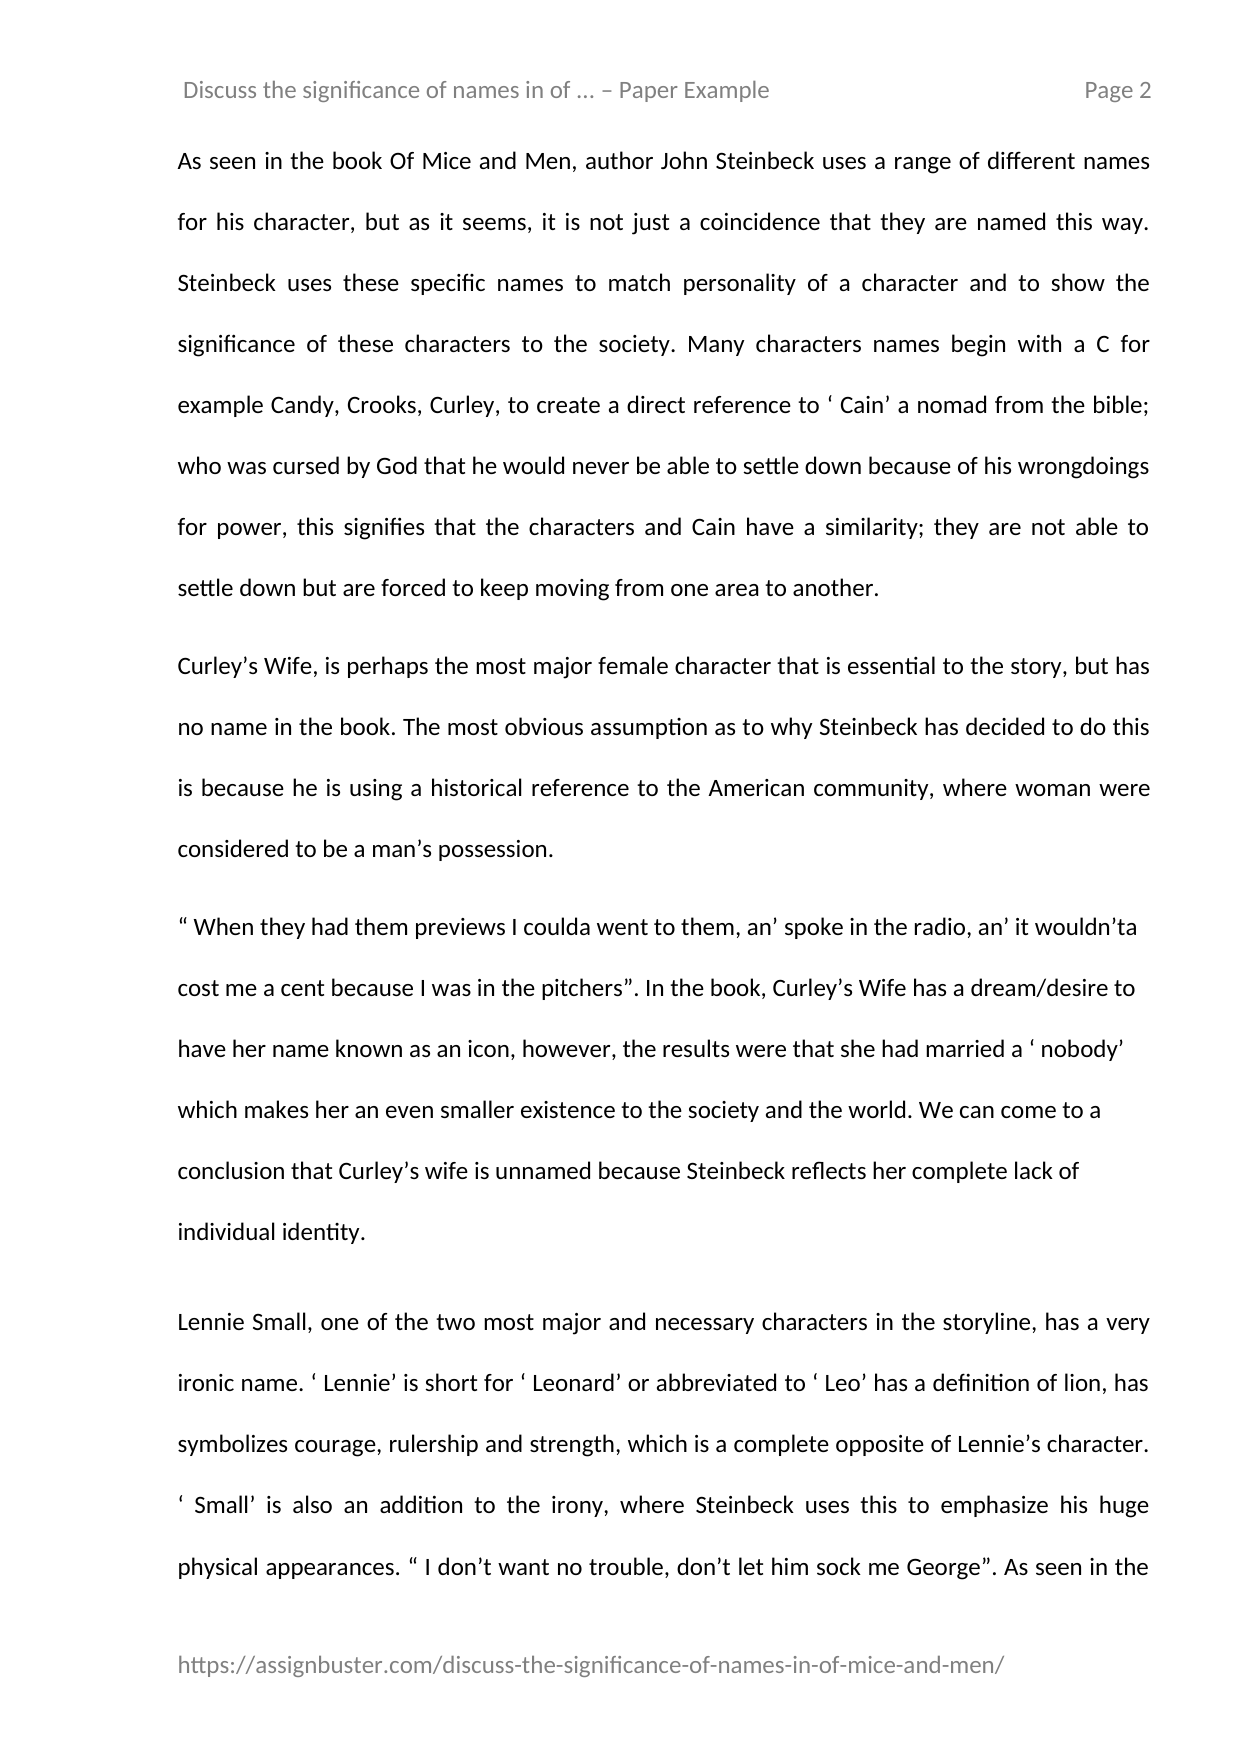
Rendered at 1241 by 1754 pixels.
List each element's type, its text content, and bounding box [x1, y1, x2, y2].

text “ When they had them previews I coulda went to them, an’ spoke in the radio, an’ it wouldn’ta cost me a cent because I was in the pitchers”. In the book, Curley’s Wife has a dream/desire to have her name known as an icon, however, the results were that she had married a ‘ nobody’ which makes her an even smaller existence to the society and the world. We can come to a conclusion that Curley’s wife is unnamed because Steinbeck reflects her complete lack of individual identity. [177, 911, 1152, 1247]
text Curley’s Wife, is perhaps the most major female character that is essential to the story, but has no name in the book. The most obvious assumption as to why Steinbeck has decided to do this is because he is using a historical reference to the American community, where woman were considered to be a man’s possession. [177, 650, 1152, 864]
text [177, 1307, 1152, 1581]
text As seen in the book Of Mice and Men, author John Steinbeck uses a range of different names for his character, but as it seems, it is not just a coincidence that they are named this way. Steinbeck uses these specific names to match personality of a character and to show the significance of these characters to the society. Many characters names begin with a C for example Candy, Crooks, Curley, to create a direct reference to ‘ Cain’ a nomad from the bible; who was cursed by God that he would never be able to settle down because of his wrongdoings for power, this signifies that the characters and Cain have a similarity; they are not able to settle down but are forced to keep moving from one area to another. [177, 145, 1152, 603]
